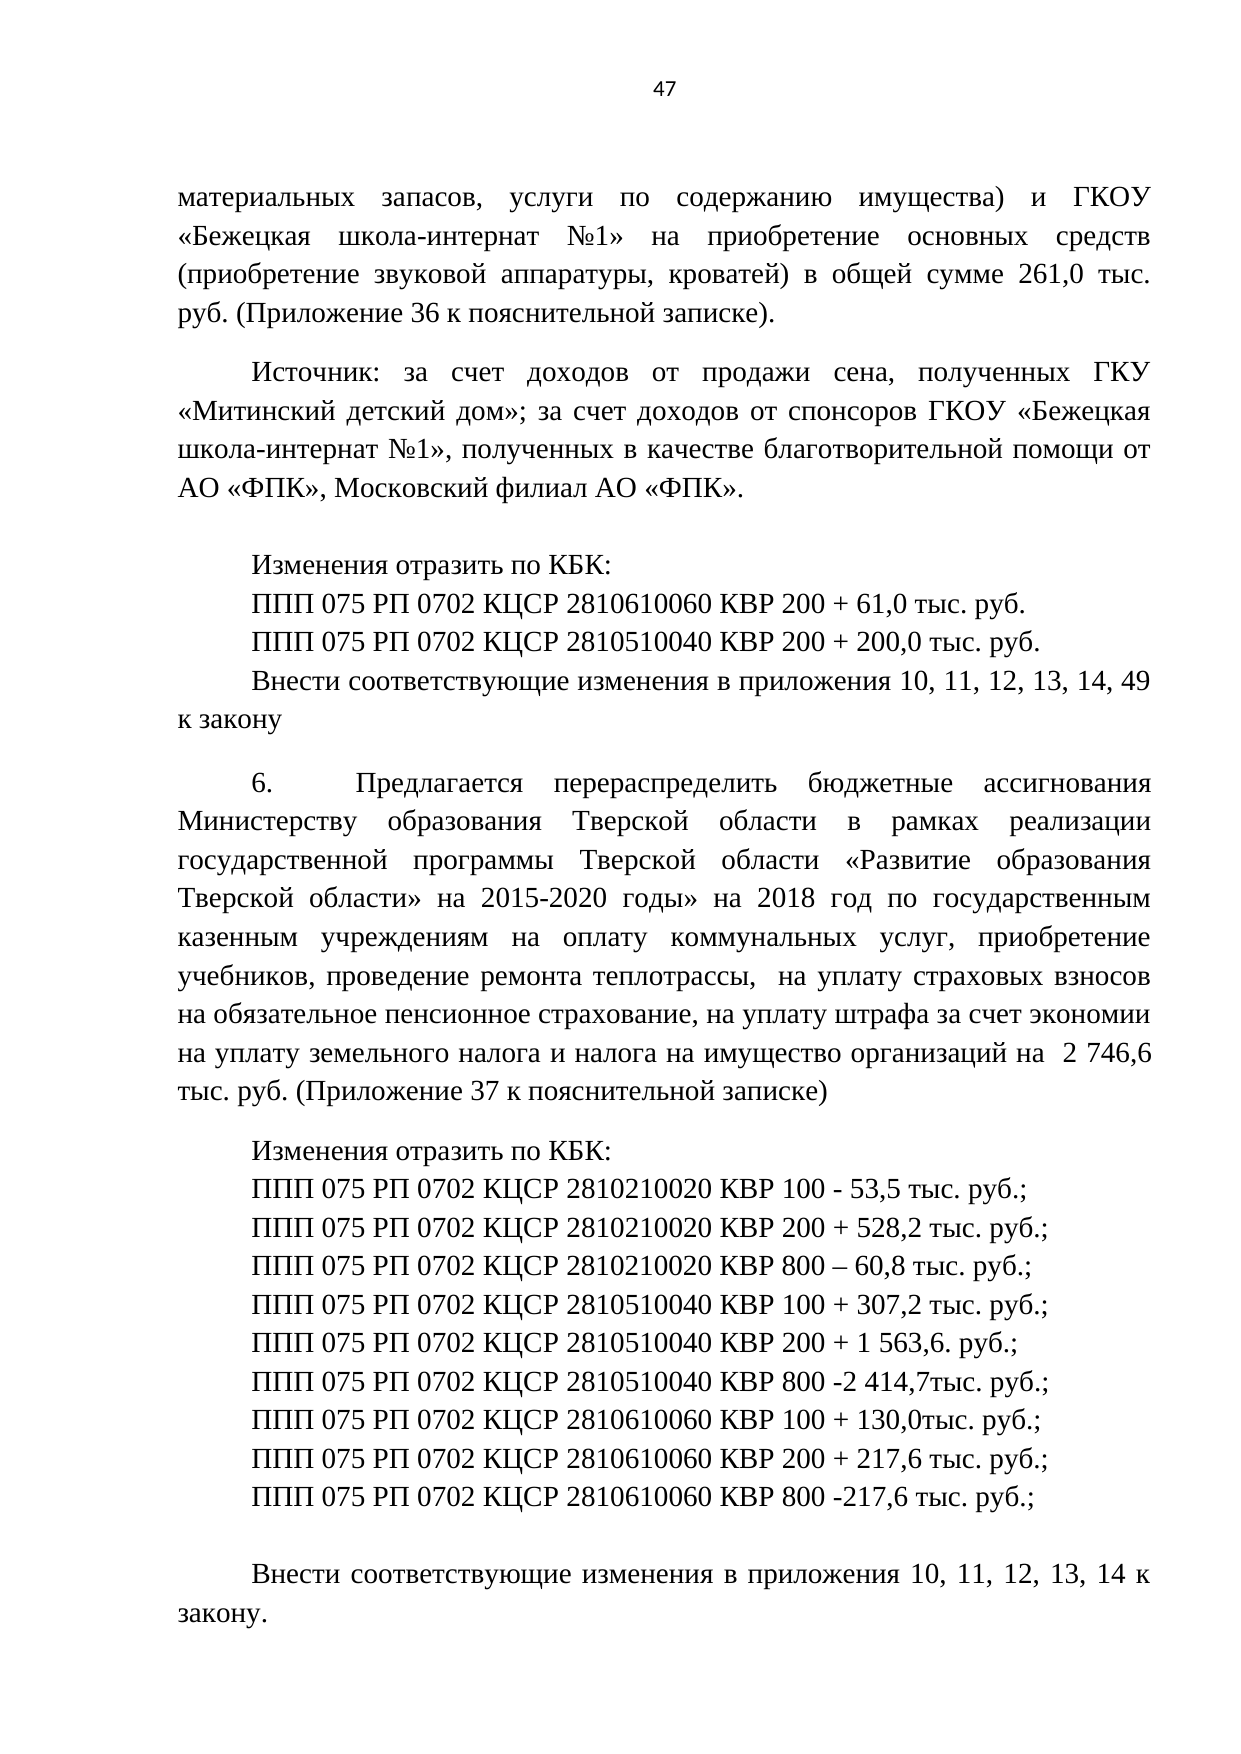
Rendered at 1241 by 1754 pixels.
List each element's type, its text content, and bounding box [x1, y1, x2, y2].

text ППП 075 РП 0702 КЦСР 2810610060 КВР 200 + 217,6 тыс. руб.; [177, 1441, 1152, 1474]
text ППП 075 РП 0702 КЦСР 2810210020 КВР 800 – 60,8 тыс. руб.; [177, 1248, 1152, 1282]
text ППП 075 РП 0702 КЦСР 2810510040 КВР 100 + 307,2 тыс. руб.; [177, 1287, 1152, 1320]
text ППП 075 РП 0702 КЦСР 2810610060 КВР 800 -217,6 тыс. руб.; [177, 1479, 1152, 1513]
text ППП 075 РП 0702 КЦСР 2810210020 КВР 200 + 528,2 тыс. руб.; [177, 1210, 1152, 1243]
text Изменения отразить по КБК: [177, 547, 1152, 581]
text Источник: за счет доходов от продажи сена, полученных ГКУ «Митинский детский дом»; за счет доходов от спонсоров ГКОУ «Бежецкая школа-интернат №1», полученных в качестве благотворительной помощи от АО «ФПК», Московский филиал АО «ФПК». [177, 354, 1152, 504]
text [177, 179, 1152, 329]
text ППП 075 РП 0702 КЦСР 2810510040 КВР 200 + 1 563,6. руб.; [177, 1325, 1152, 1359]
text 6. Предлагается перераспределить бюджетные ассигнования Министерству образования Тверской области в рамках реализации государственной программы Тверской области «Развитие образования Тверской области» на 2015-2020 годы» на 2018 год по государственным казенным учреждениям на оплату коммунальных услуг, приобретение учебников, проведение ремонта теплотрассы, на уплату страховых взносов на обязательное пенсионное страхование, на уплату штрафа за счет экономии на уплату земельного налога и налога на имущество организаций на 2 746,6 тыс. руб. (Приложение 37 к пояснительной записке) [177, 765, 1152, 1107]
text ППП 075 РП 0702 КЦСР 2810510040 КВР 200 + 200,0 тыс. руб. [177, 624, 1152, 658]
text ППП 075 РП 0702 КЦСР 2810510040 КВР 800 -2 414,7тыс. руб.; [177, 1364, 1152, 1397]
text ППП 075 РП 0702 КЦСР 2810610060 КВР 200 + 61,0 тыс. руб. [177, 586, 1152, 619]
list Изменения отразить по КБК: [177, 1133, 1152, 1166]
text ППП 075 РП 0702 КЦСР 2810610060 КВР 100 + 130,0тыс. руб.; [177, 1402, 1152, 1436]
text Внести соответствующие изменения в приложения 10, 11, 12, 13, 14, 49 к закону [177, 663, 1152, 735]
text Внести соответствующие изменения в приложения 10, 11, 12, 13, 14 к закону. [177, 1557, 1152, 1629]
text ППП 075 РП 0702 КЦСР 2810210020 КВР 100 - 53,5 тыс. руб.; [177, 1171, 1152, 1205]
